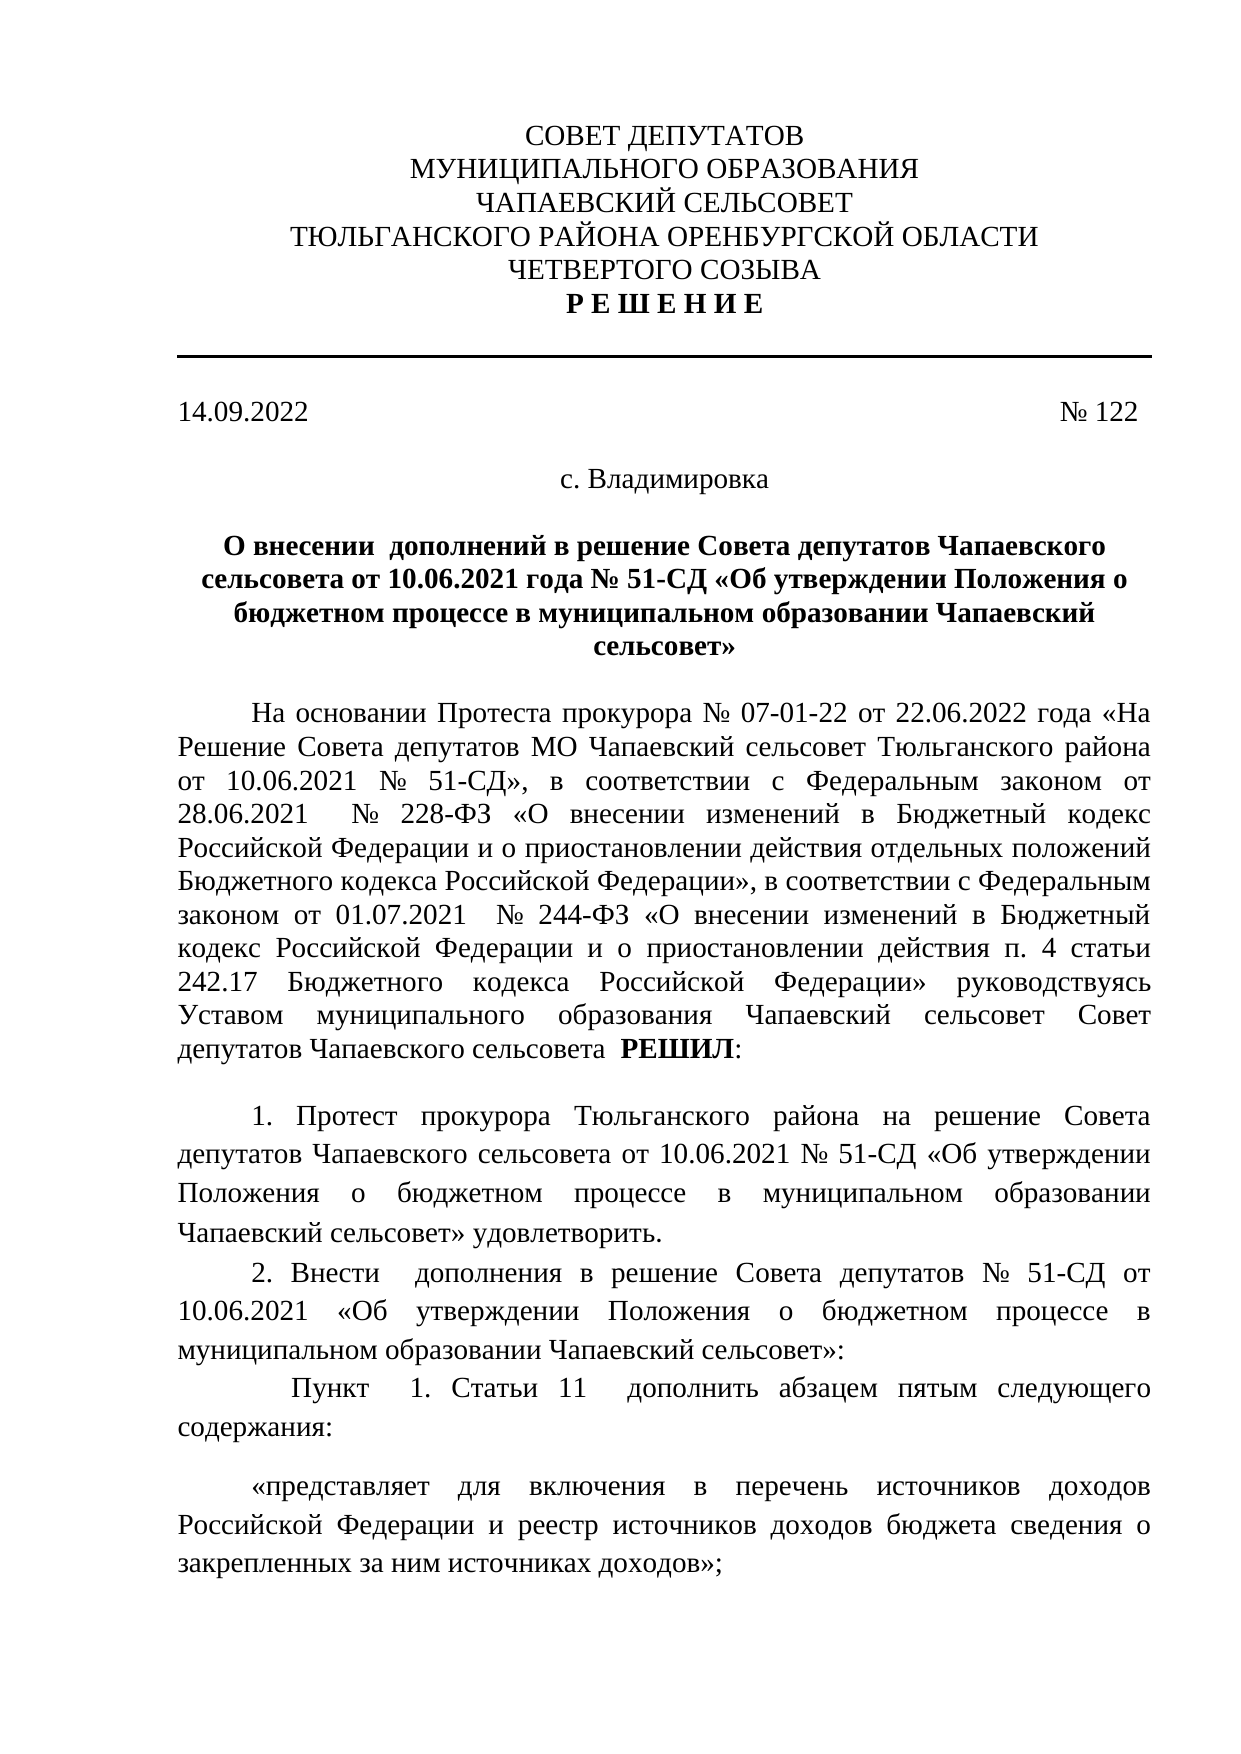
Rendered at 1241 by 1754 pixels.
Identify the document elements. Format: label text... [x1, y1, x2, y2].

text с. Владимировка [177, 461, 1152, 494]
text ЧАПАЕВСКИЙ СЕЛЬСОВЕТ [177, 185, 1152, 219]
text Р Е Ш Е Н И Е [177, 286, 1152, 319]
text На основании Протеста прокурора № 07-01-22 от 22.06.2022 года «На Решение Совета депутатов МО Чапаевский сельсовет Тюльганского района от 10.06.2021 № 51-СД», в соответствии с Федеральным законом от 28.06.2021 № 228-ФЗ «О внесении изменений в Бюджетный кодекс Российской Федерации и о приостановлении действия отдельных положений Бюджетного кодекса Российской Федерации», в соответствии с Федеральным законом от 01.07.2021 № 244-ФЗ «О внесении изменений в Бюджетный кодекс Российской Федерации и о приостановлении действия п. 4 статьи 242.17 Бюджетного кодекса Российской Федерации» руководствуясь Уставом муниципального образования Чапаевский сельсовет Совет депутатов Чапаевского сельсовета РЕШИЛ: [177, 696, 1152, 1064]
text ЧЕТВЕРТОГО СОЗЫВА [177, 252, 1152, 286]
text СОВЕТ ДЕПУТАТОВ [177, 118, 1152, 152]
text 14.09.2022 № 122 [177, 394, 1152, 427]
text МУНИЦИПАЛЬНОГО ОБРАЗОВАНИЯ [177, 152, 1152, 185]
text ТЮЛЬГАНСКОГО РАЙОНА ОРЕНБУРГСКОЙ ОБЛАСТИ [177, 219, 1152, 252]
text Пункт 1. Статьи 11 дополнить абзацем пятым следующего содержания: [177, 1371, 1152, 1443]
text 1. Протест прокурора Тюльганского района на решение Совета депутатов Чапаевского сельсовета от 10.06.2021 № 51-СД «Об утверждении Положения о бюджетном процессе в муниципальном образовании Чапаевский сельсовет» удовлетворить. [177, 1098, 1152, 1250]
text «представляет для включения в перечень источников доходов Российской Федерации и реестр источников доходов бюджета сведения о закрепленных за ним источниках доходов»; [177, 1468, 1152, 1579]
text О внесении дополнений в решение Совета депутатов Чапаевского сельсовета от 10.06.2021 года № 51-СД «Об утверждении Положения о бюджетном процессе в муниципальном образовании Чапаевский сельсовет» [177, 528, 1152, 662]
text 2. Внести дополнения в решение Совета депутатов № 51-СД от 10.06.2021 «Об утверждении Положения о бюджетном процессе в муниципальном образовании Чапаевский сельсовет»: [177, 1255, 1152, 1366]
